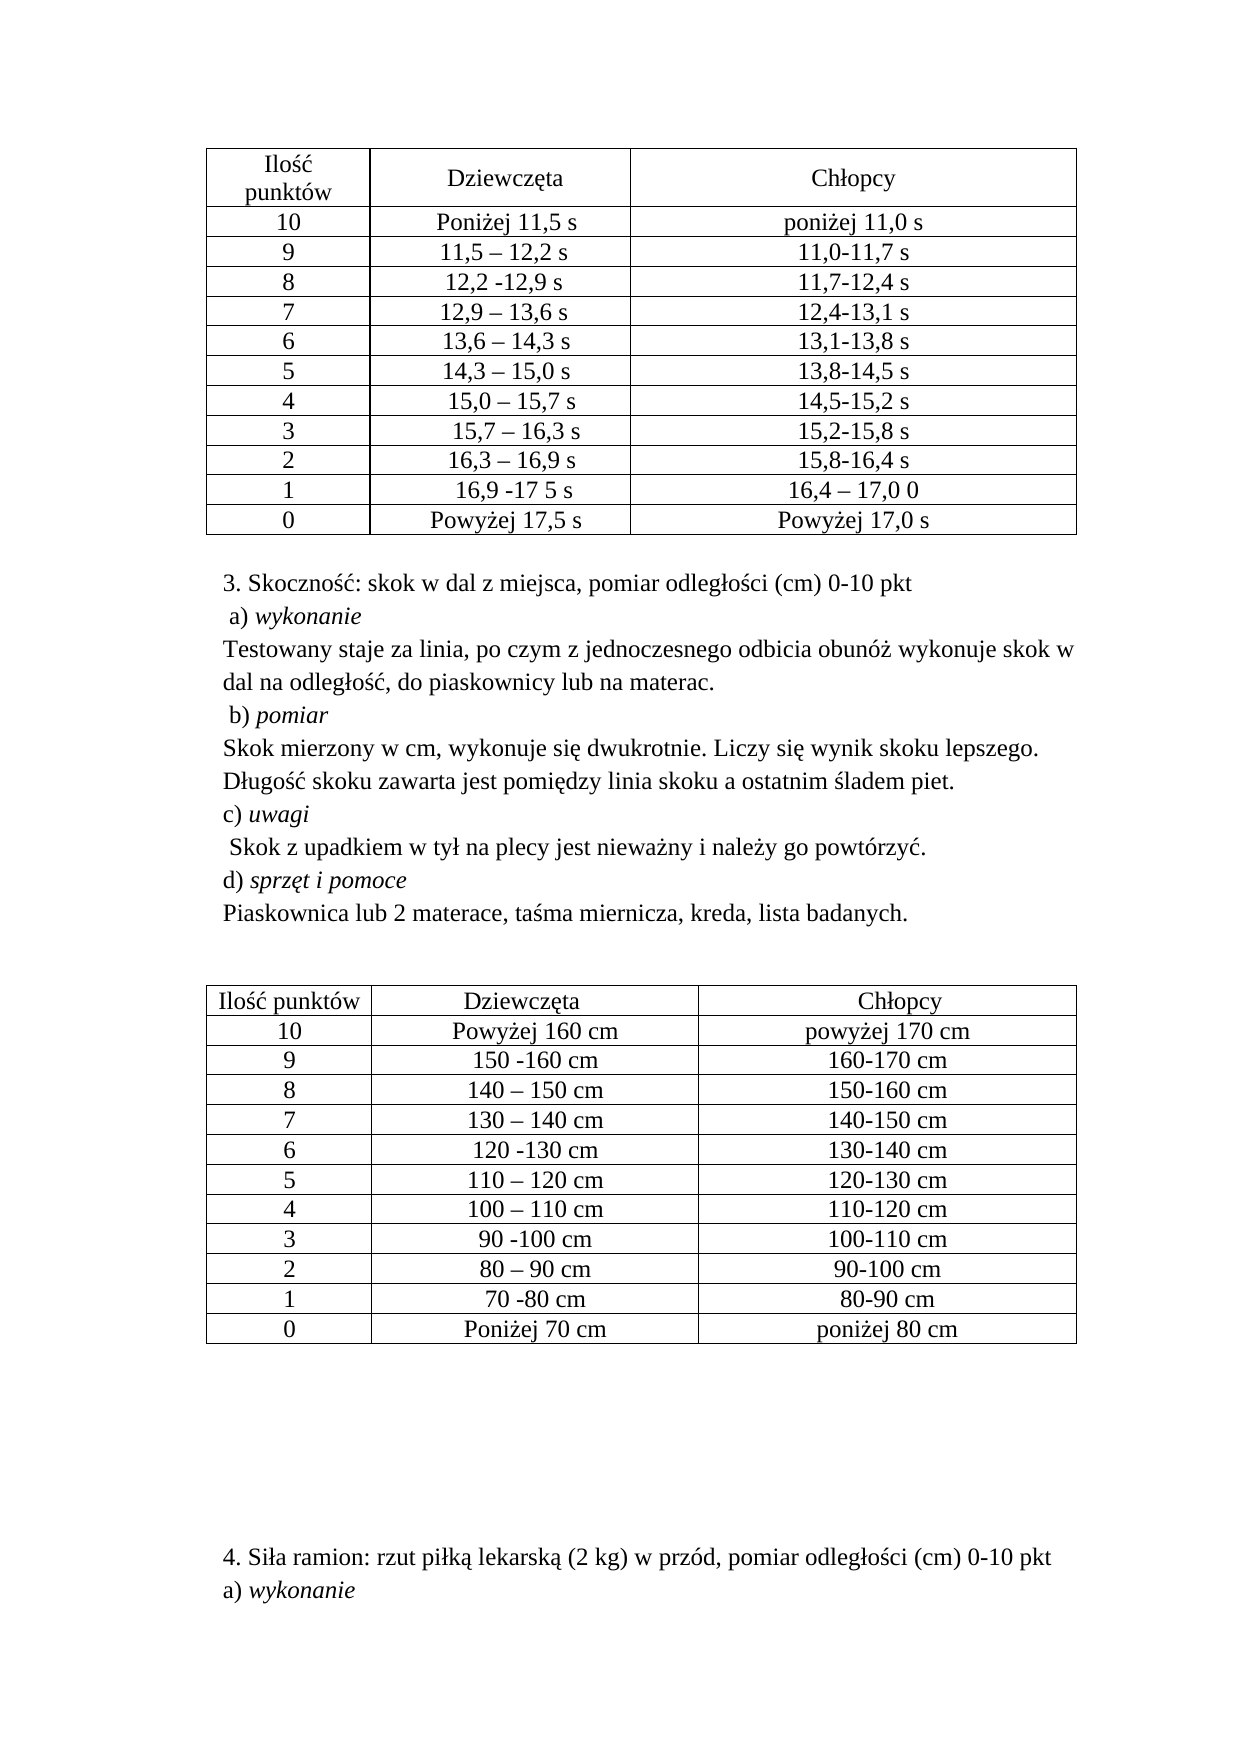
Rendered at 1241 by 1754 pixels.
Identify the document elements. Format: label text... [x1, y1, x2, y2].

table_cell 7 [207, 297, 369, 325]
list 3. Skoczność: skok w dal z miejsca, pomiar odległości (cm) 0-10 pkt [223, 568, 1093, 597]
table_header Chłopcy [631, 149, 1076, 206]
list Testowany staje za linia, po czym z jednoczesnego odbicia obunóż wykonuje skok w dal na odległość, do piaskownicy lub na materac. [223, 634, 1093, 696]
table_cell 15,0 – 15,7 s [371, 386, 630, 415]
table_cell Powyżej 17,5 s [371, 505, 630, 534]
table_cell powyżej 170 cm [699, 1016, 1076, 1044]
table_cell 160-170 cm [699, 1046, 1076, 1074]
table_cell 110 – 120 cm [372, 1165, 698, 1193]
table_cell 14,3 – 15,0 s [371, 356, 630, 385]
table_header Chłopcy [699, 986, 1076, 1015]
table_cell 8 [207, 267, 369, 296]
table_cell 11,7-12,4 s [631, 267, 1076, 296]
list 4. Siła ramion: rzut piłką lekarską (2 kg) w przód, pomiar odległości (cm) 0-10 pkt [223, 1542, 1093, 1570]
table_cell 1 [207, 475, 369, 504]
table_cell 3 [207, 416, 369, 444]
table_cell 9 [207, 1046, 371, 1074]
list a) wykonanie [223, 601, 1093, 630]
table_cell 13,8-14,5 s [631, 356, 1076, 385]
table_cell 10 [207, 207, 369, 236]
table_cell 12,4-13,1 s [631, 297, 1076, 325]
table_cell 0 [207, 1314, 371, 1342]
table_cell 140 – 150 cm [372, 1075, 698, 1104]
table_cell 13,1-13,8 s [631, 326, 1076, 355]
list Piaskownica lub 2 materace, taśma miernicza, kreda, lista badanych. [223, 898, 1093, 927]
table_cell 15,8-16,4 s [631, 446, 1076, 474]
table_header Dziewczęta [372, 986, 698, 1015]
table_cell 120 -130 cm [372, 1135, 698, 1164]
table_cell 8 [207, 1075, 371, 1104]
table_cell poniżej 11,0 s [631, 207, 1076, 236]
list d) sprzęt i pomoce [223, 865, 1093, 894]
table_cell 3 [207, 1224, 371, 1253]
table_cell 80-90 cm [699, 1284, 1076, 1313]
table_cell 13,6 – 14,3 s [371, 326, 630, 355]
table_cell 90-100 cm [699, 1254, 1076, 1283]
list Skok z upadkiem w tył na plecy jest nieważny i należy go powtórzyć. [223, 832, 1093, 861]
table_cell 9 [207, 237, 369, 266]
list Skok mierzony w cm, wykonuje się dwukrotnie. Liczy się wynik skoku lepszego. Długość skoku zawarta jest pomiędzy linia skoku a ostatnim śladem piet. [223, 733, 1093, 795]
table_cell Poniżej 70 cm [372, 1314, 698, 1342]
table_cell 140-150 cm [699, 1105, 1076, 1134]
table_cell 15,7 – 16,3 s [371, 416, 630, 444]
table_cell 80 – 90 cm [372, 1254, 698, 1283]
table_cell 10 [207, 1016, 371, 1044]
table_cell 12,2 -12,9 s [371, 267, 630, 296]
table_cell 0 [207, 505, 369, 534]
table_cell 11,5 – 12,2 s [371, 237, 630, 266]
list b) pomiar [223, 700, 1093, 729]
table_cell 110-120 cm [699, 1195, 1076, 1223]
table_cell Powyżej 160 cm [372, 1016, 698, 1044]
table_cell 100 – 110 cm [372, 1195, 698, 1223]
table_cell 150-160 cm [699, 1075, 1076, 1104]
table_cell 4 [207, 386, 369, 415]
table_cell 11,0-11,7 s [631, 237, 1076, 266]
table_cell 4 [207, 1195, 371, 1223]
table_cell 150 -160 cm [372, 1046, 698, 1074]
table_cell 6 [207, 326, 369, 355]
table_cell 130 – 140 cm [372, 1105, 698, 1134]
table_cell 14,5-15,2 s [631, 386, 1076, 415]
list c) uwagi [223, 799, 1093, 828]
table_cell 130-140 cm [699, 1135, 1076, 1164]
table_cell 15,2-15,8 s [631, 416, 1076, 444]
table_cell 5 [207, 356, 369, 385]
table_cell 120-130 cm [699, 1165, 1076, 1193]
table_cell 100-110 cm [699, 1224, 1076, 1253]
table_cell 16,4 – 17,0 0 [631, 475, 1076, 504]
table_header Dziewczęta [371, 149, 630, 206]
table_cell 90 -100 cm [372, 1224, 698, 1253]
table_cell 2 [207, 1254, 371, 1283]
table_cell 7 [207, 1105, 371, 1134]
table_cell 5 [207, 1165, 371, 1193]
table_header Ilość punktów [207, 149, 369, 206]
table_cell 12,9 – 13,6 s [371, 297, 630, 325]
table_cell 70 -80 cm [372, 1284, 698, 1313]
table_cell 16,3 – 16,9 s [371, 446, 630, 474]
table_cell Powyżej 17,0 s [631, 505, 1076, 534]
table_cell Poniżej 11,5 s [371, 207, 630, 236]
table_cell poniżej 80 cm [699, 1314, 1076, 1342]
table_cell 6 [207, 1135, 371, 1164]
table_header Ilość punktów [207, 986, 371, 1015]
table_cell 1 [207, 1284, 371, 1313]
table_cell 2 [207, 446, 369, 474]
table_cell 16,9 -17 5 s [371, 475, 630, 504]
list a) wykonanie [223, 1575, 1093, 1603]
